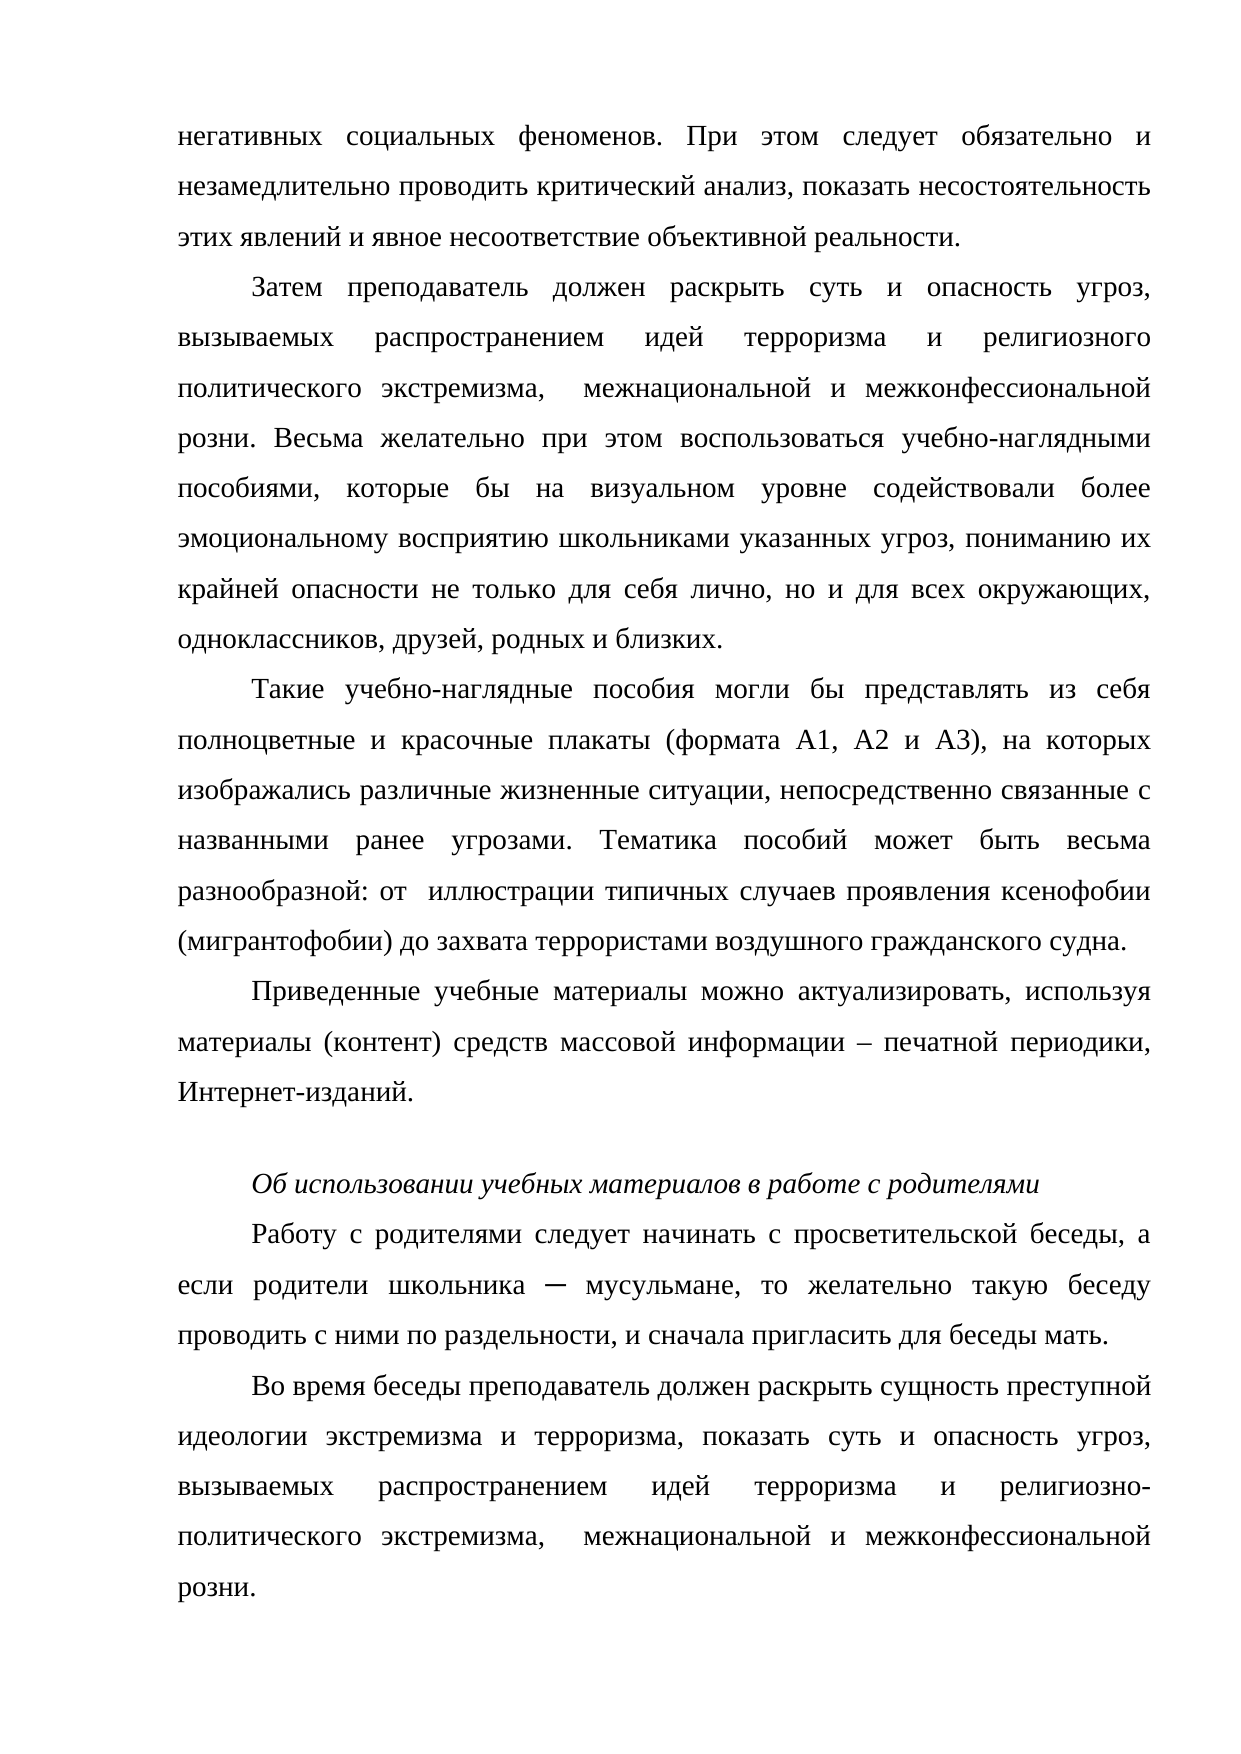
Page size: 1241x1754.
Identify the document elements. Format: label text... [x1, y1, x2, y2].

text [177, 118, 1152, 252]
text Такие учебно-наглядные пособия могли бы представлять из себя полноцветные и красочные плакаты (формата А1, А2 и А3), на которых изображались различные жизненные ситуации, непосредственно связанные с названными ранее угрозами. Тематика пособий может быть весьма разнообразной: от иллюстрации типичных случаев проявления ксенофобии (мигрантофобии) до захвата террористами воздушного гражданского судна. [177, 672, 1152, 957]
text Об использовании учебных материалов в работе с родителями [177, 1166, 1152, 1200]
text Затем преподаватель должен раскрыть суть и опасность угроз, вызываемых распространением идей терроризма и религиозного политического экстремизма, межнациональной и межконфессиональной розни. Весьма желательно при этом воспользоваться учебно-наглядными пособиями, которые бы на визуальном уровне содействовали более эмоциональному восприятию школьниками указанных угроз, пониманию их крайней опасности не только для себя лично, но и для всех окружающих, одноклассников, друзей, родных и близких. [177, 269, 1152, 655]
text Работу с родителями следует начинать с просветительской беседы, а если родители школьника ─ мусульмане, то желательно такую беседу проводить с ними по раздельности, и сначала пригласить для беседы мать. [177, 1217, 1152, 1351]
text Приведенные учебные материалы можно актуализировать, используя материалы (контент) средств массовой информации – печатной периодики, Интернет-изданий. [177, 973, 1152, 1108]
text Во время беседы преподаватель должен раскрыть сущность преступной идеологии экстремизма и терроризма, показать суть и опасность угроз, вызываемых распространением идей терроризма и религиозно-политического экстремизма, межнациональной и межконфессиональной розни. [177, 1368, 1152, 1602]
